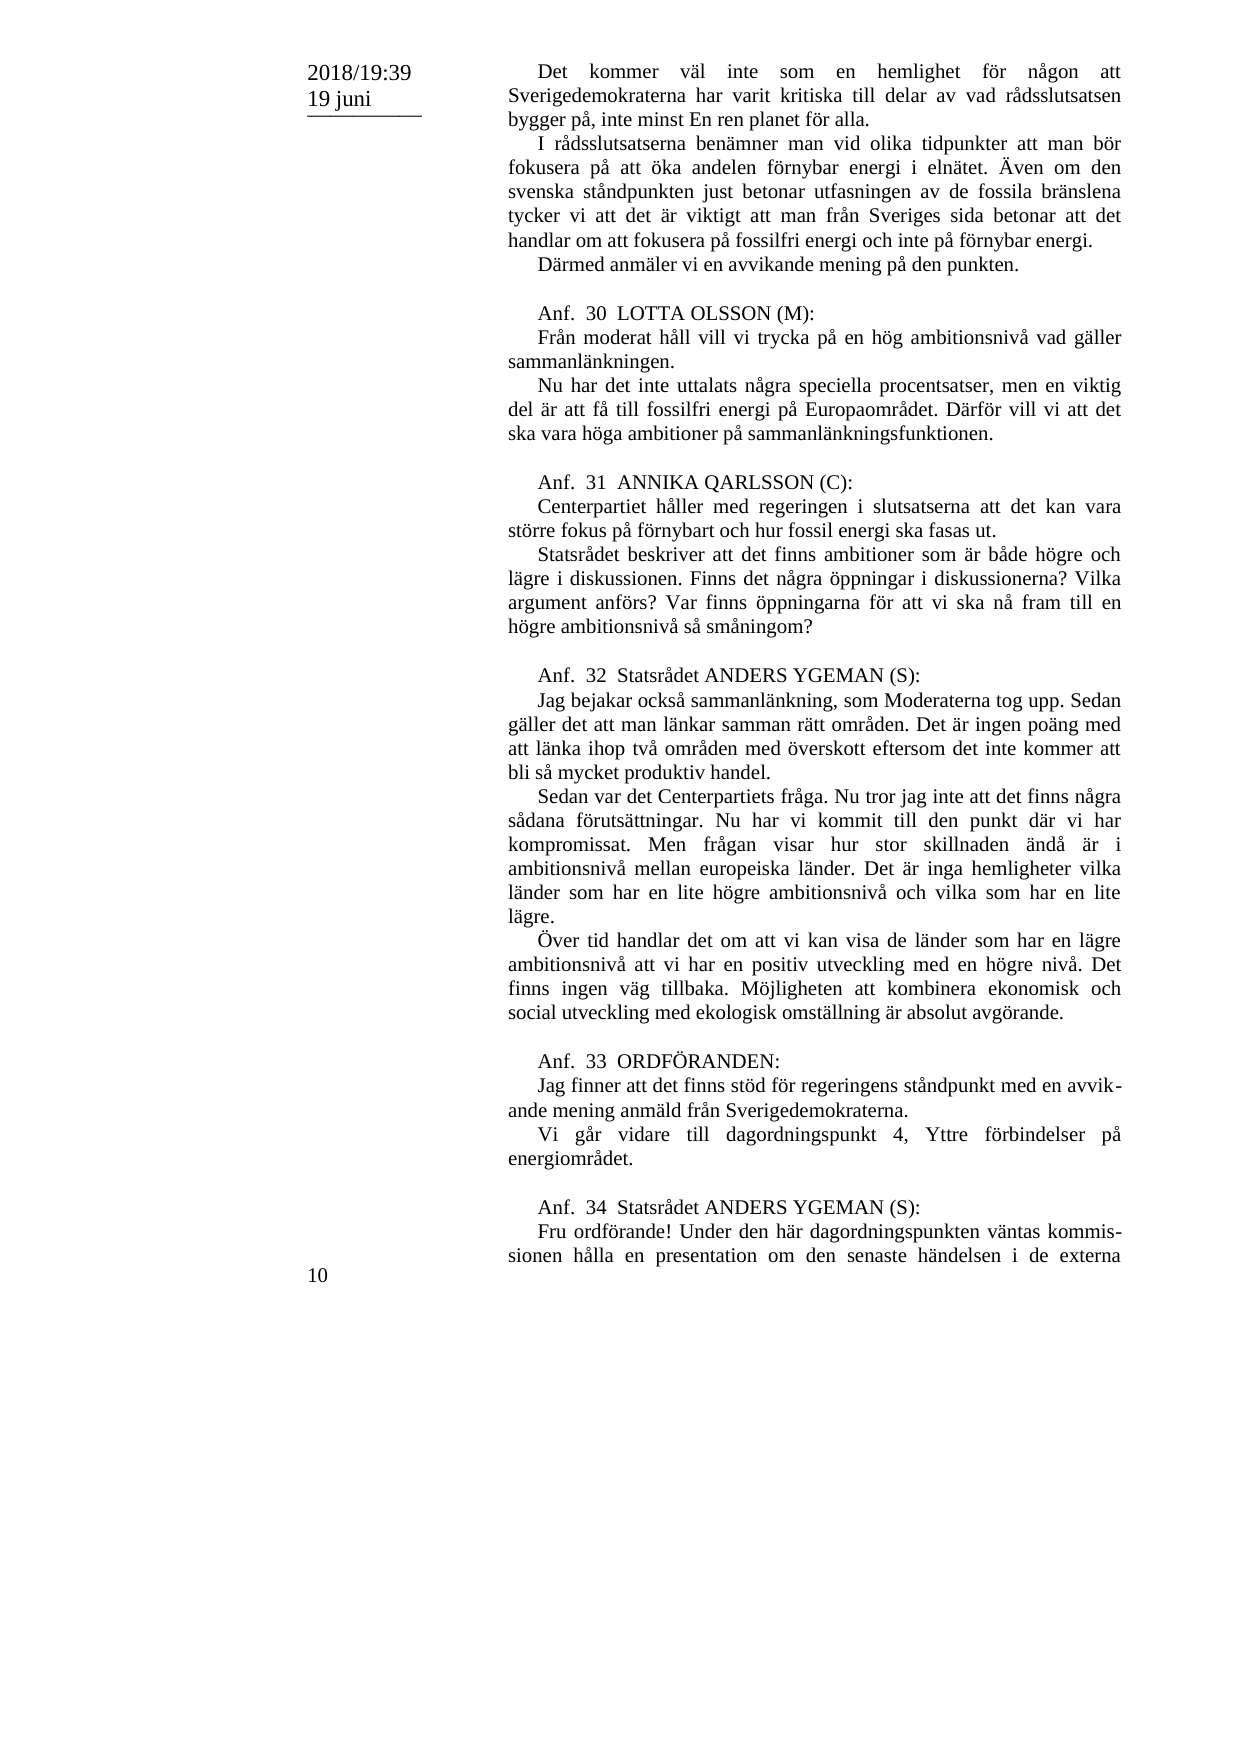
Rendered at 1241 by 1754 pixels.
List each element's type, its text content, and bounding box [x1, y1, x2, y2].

text I rådsslutsatserna benämner man vid olika tidpunkter att man bör fokusera på att öka andelen förnybar energi i elnätet. Även om den svenska ståndpunkten just betonar utfasningen av de fossila bränslena tycker vi att det är viktigt att man från Sveriges sida betonar att det handlar om att fokusera på fossilfri energi och inte på förnybar energi. [508, 131, 1122, 252]
subtitle Anf. 34 Statsrådet ANDERS YGEMAN (S): [537, 1195, 1122, 1219]
subtitle Anf. 31 ANNIKA QARLSSON (C): [537, 470, 1122, 494]
text Nu har det inte uttalats några speciella procentsatser, men en viktig del är att få till fossilfri energi på Europaområdet. Därför vill vi att det ska vara höga ambitioner på sammanlänkningsfunktionen. [508, 373, 1122, 445]
text Jag bejakar också sammanlänkning, som Moderaterna tog upp. Sedan gäller det att man länkar samman rätt områden. Det är ingen poäng med att länka ihop två områden med överskott eftersom det inte kommer att bli så mycket produktiv handel. [508, 687, 1122, 784]
subtitle Anf. 33 ORDFÖRANDEN: [537, 1049, 1122, 1073]
text Vi går vidare till dagordningspunkt 4, Yttre förbindelser på energiområdet. [508, 1122, 1122, 1170]
text Därmed anmäler vi en avvikande mening på den punkten. [508, 252, 1122, 276]
text Sedan var det Centerpartiets fråga. Nu tror jag inte att det finns några sådana förutsättningar. Nu har vi kommit till den punkt där vi har kompromissat. Men frågan visar hur stor skillnaden ändå är i ambitionsnivå mellan europeiska länder. Det är inga hemligheter vilka länder som har en lite högre ambitionsnivå och vilka som har en lite lägre. [508, 784, 1122, 928]
subtitle Anf. 32 Statsrådet ANDERS YGEMAN (S): [537, 663, 1122, 687]
text Jag finner att det finns stöd för regeringens ståndpunkt med en avvikande mening anmäld från Sverigedemokraterna. [508, 1073, 1122, 1122]
text Över tid handlar det om att vi kan visa de länder som har en lägre ambitionsnivå att vi har en positiv utveckling med en högre nivå. Det finns ingen väg tillbaka. Möjligheten att kombinera ekonomisk och social utveckling med ekologisk omställning är absolut avgörande. [508, 928, 1122, 1024]
text Det kommer väl inte som en hemlighet för någon att Sverigedemokraterna har varit kritiska till delar av vad rådsslutsatsen bygger på, inte minst En ren planet för alla. [508, 59, 1122, 131]
text Från moderat håll vill vi trycka på en hög ambitionsnivå vad gäller sammanlänkningen. [508, 325, 1122, 373]
subtitle Anf. 30 LOTTA OLSSON (M): [537, 301, 1122, 325]
text Statsrådet beskriver att det finns ambitioner som är både högre och lägre i diskussionen. Finns det några öppningar i diskussionerna? Vilka argument anförs? Var finns öppningarna för att vi ska nå fram till en högre ambitionsnivå så småningom? [508, 542, 1122, 638]
text Centerpartiet håller med regeringen i slutsatserna att det kan vara större fokus på förnybart och hur fossil energi ska fasas ut. [508, 494, 1122, 542]
